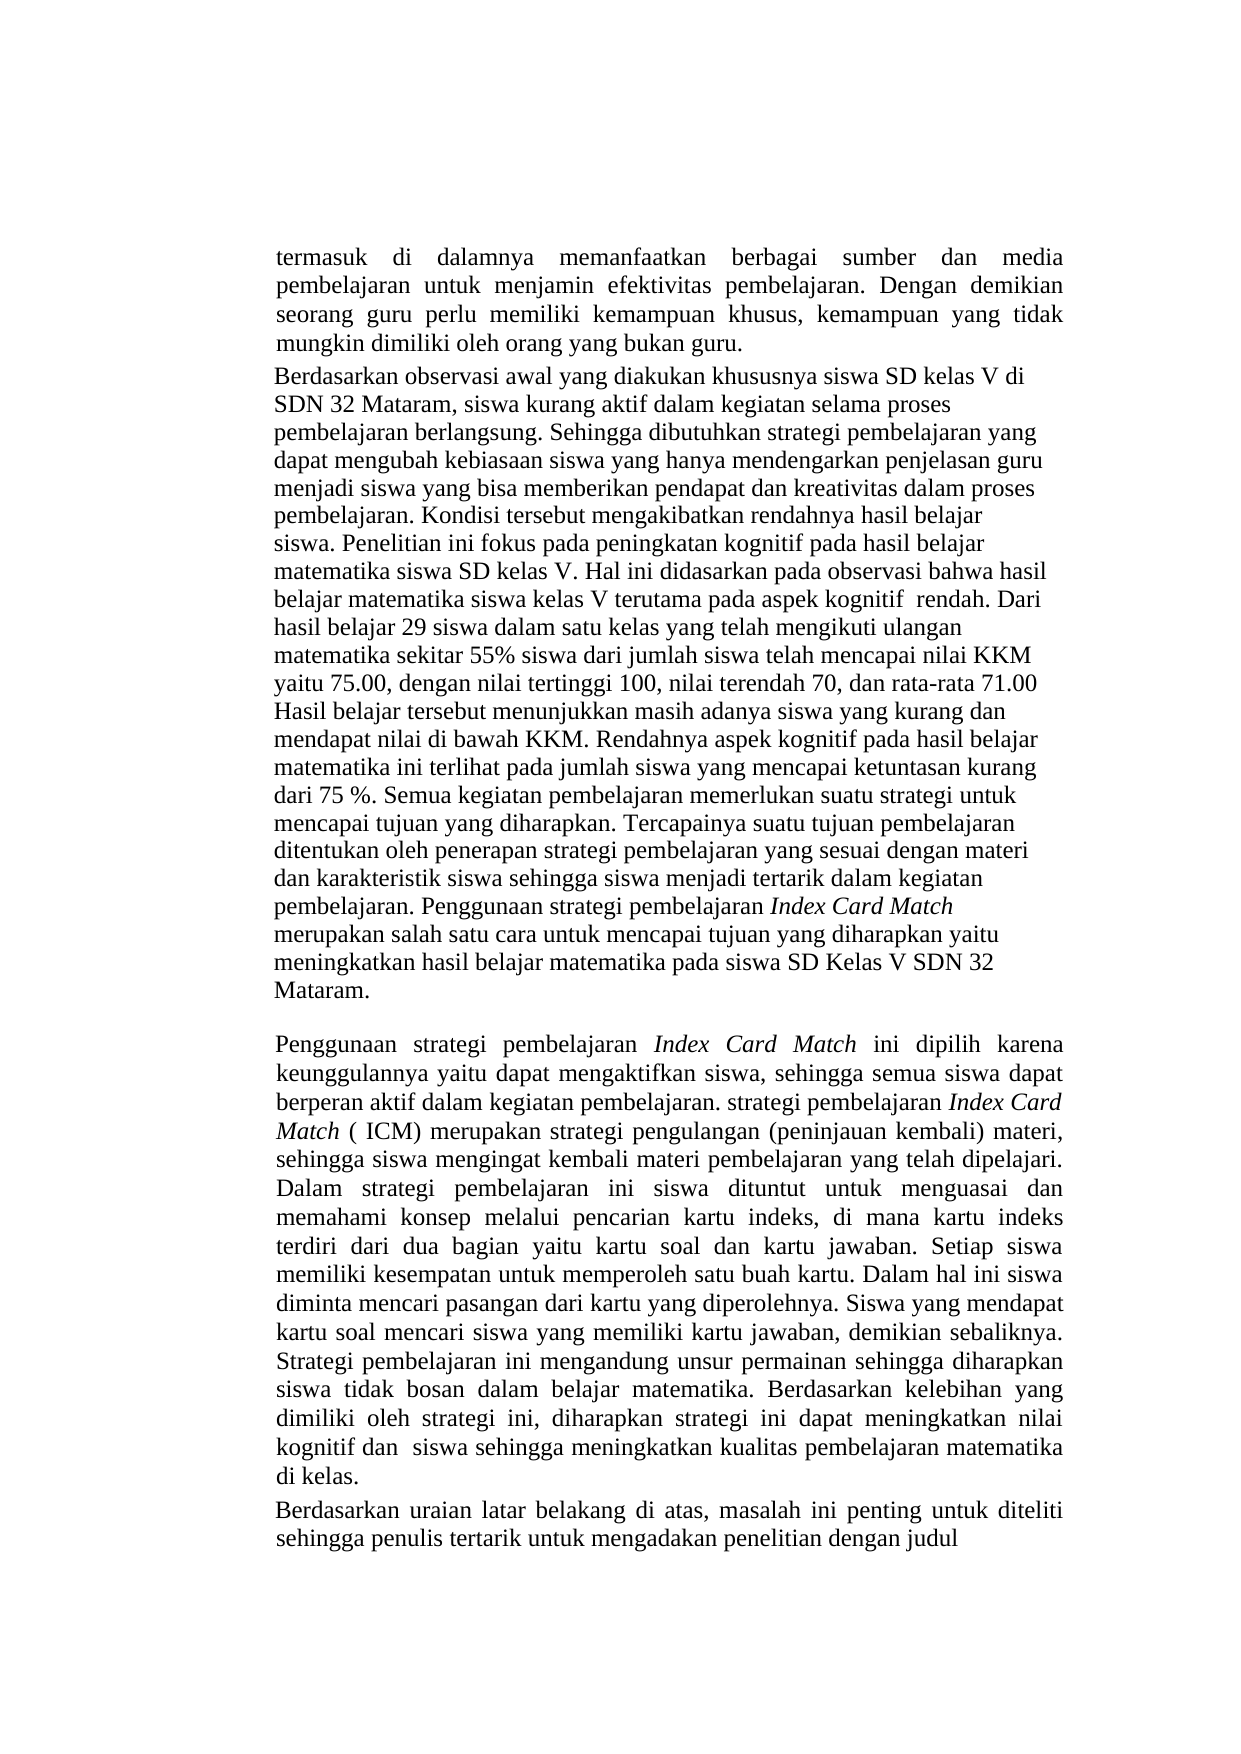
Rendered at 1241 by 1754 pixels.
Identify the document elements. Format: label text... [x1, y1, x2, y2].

text Berdasarkan observasi awal yang diakukan khususnya siswa SD kelas V di SDN 32 Mataram, siswa kurang aktif dalam kegiatan selama proses pembelajaran berlangsung. Sehingga dibutuhkan strategi pembelajaran yang dapat mengubah kebiasaan siswa yang hanya mendengarkan penjelasan guru menjadi siswa yang bisa memberikan pendapat dan kreativitas dalam proses pembelajaran. Kondisi tersebut mengakibatkan rendahnya hasil belajar siswa. Penelitian ini fokus pada peningkatan kognitif pada hasil belajar matematika siswa SD kelas V. Hal ini didasarkan pada observasi bahwa hasil belajar matematika siswa kelas V terutama pada aspek kognitif rendah. Dari hasil belajar 29 siswa dalam satu kelas yang telah mengikuti ulangan matematika sekitar 55% siswa dari jumlah siswa telah mencapai nilai KKM yaitu 75.00, dengan nilai tertinggi 100, nilai terendah 70, dan rata-rata 71.00 Hasil belajar tersebut menunjukkan masih adanya siswa yang kurang dan mendapat nilai di bawah KKM. Rendahnya aspek kognitif pada hasil belajar matematika ini terlihat pada jumlah siswa yang mencapai ketuntasan kurang dari 75 %. Semua kegiatan pembelajaran memerlukan suatu strategi untuk mencapai tujuan yang diharapkan. Tercapainya suatu tujuan pembelajaran ditentukan oleh penerapan strategi pembelajaran yang sesuai dengan materi dan karakteristik siswa sehingga siswa menjadi tertarik dalam kegiatan pembelajaran. Penggunaan strategi pembelajaran Index Card Match merupakan salah satu cara untuk mencapai tujuan yang diharapkan yaitu meningkatkan hasil belajar matematika pada siswa SD Kelas V SDN 32 Mataram. [274, 362, 1050, 1004]
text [275, 242, 1064, 357]
text Berdasarkan uraian latar belakang di atas, masalah ini penting untuk diteliti sehingga penulis tertarik untuk mengadakan penelitian dengan judul [275, 1495, 1064, 1552]
text Penggunaan strategi pembelajaran Index Card Match ini dipilih karena keunggulannya yaitu dapat mengaktifkan siswa, sehingga semua siswa dapat berperan aktif dalam kegiatan pembelajaran. strategi pembelajaran Index Card Match ( ICM) merupakan strategi pengulangan (peninjauan kembali) materi, sehingga siswa mengingat kembali materi pembelajaran yang telah dipelajari. Dalam strategi pembelajaran ini siswa dituntut untuk menguasai dan memahami konsep melalui pencarian kartu indeks, di mana kartu indeks terdiri dari dua bagian yaitu kartu soal dan kartu jawaban. Setiap siswa memiliki kesempatan untuk memperoleh satu buah kartu. Dalam hal ini siswa diminta mencari pasangan dari kartu yang diperolehnya. Siswa yang mendapat kartu soal mencari siswa yang memiliki kartu jawaban, demikian sebaliknya. Strategi pembelajaran ini mengandung unsur permainan sehingga diharapkan siswa tidak bosan dalam belajar matematika. Berdasarkan kelebihan yang dimiliki oleh strategi ini, diharapkan strategi ini dapat meningkatkan nilai kognitif dan siswa sehingga meningkatkan kualitas pembelajaran matematika di kelas. [275, 1029, 1064, 1489]
